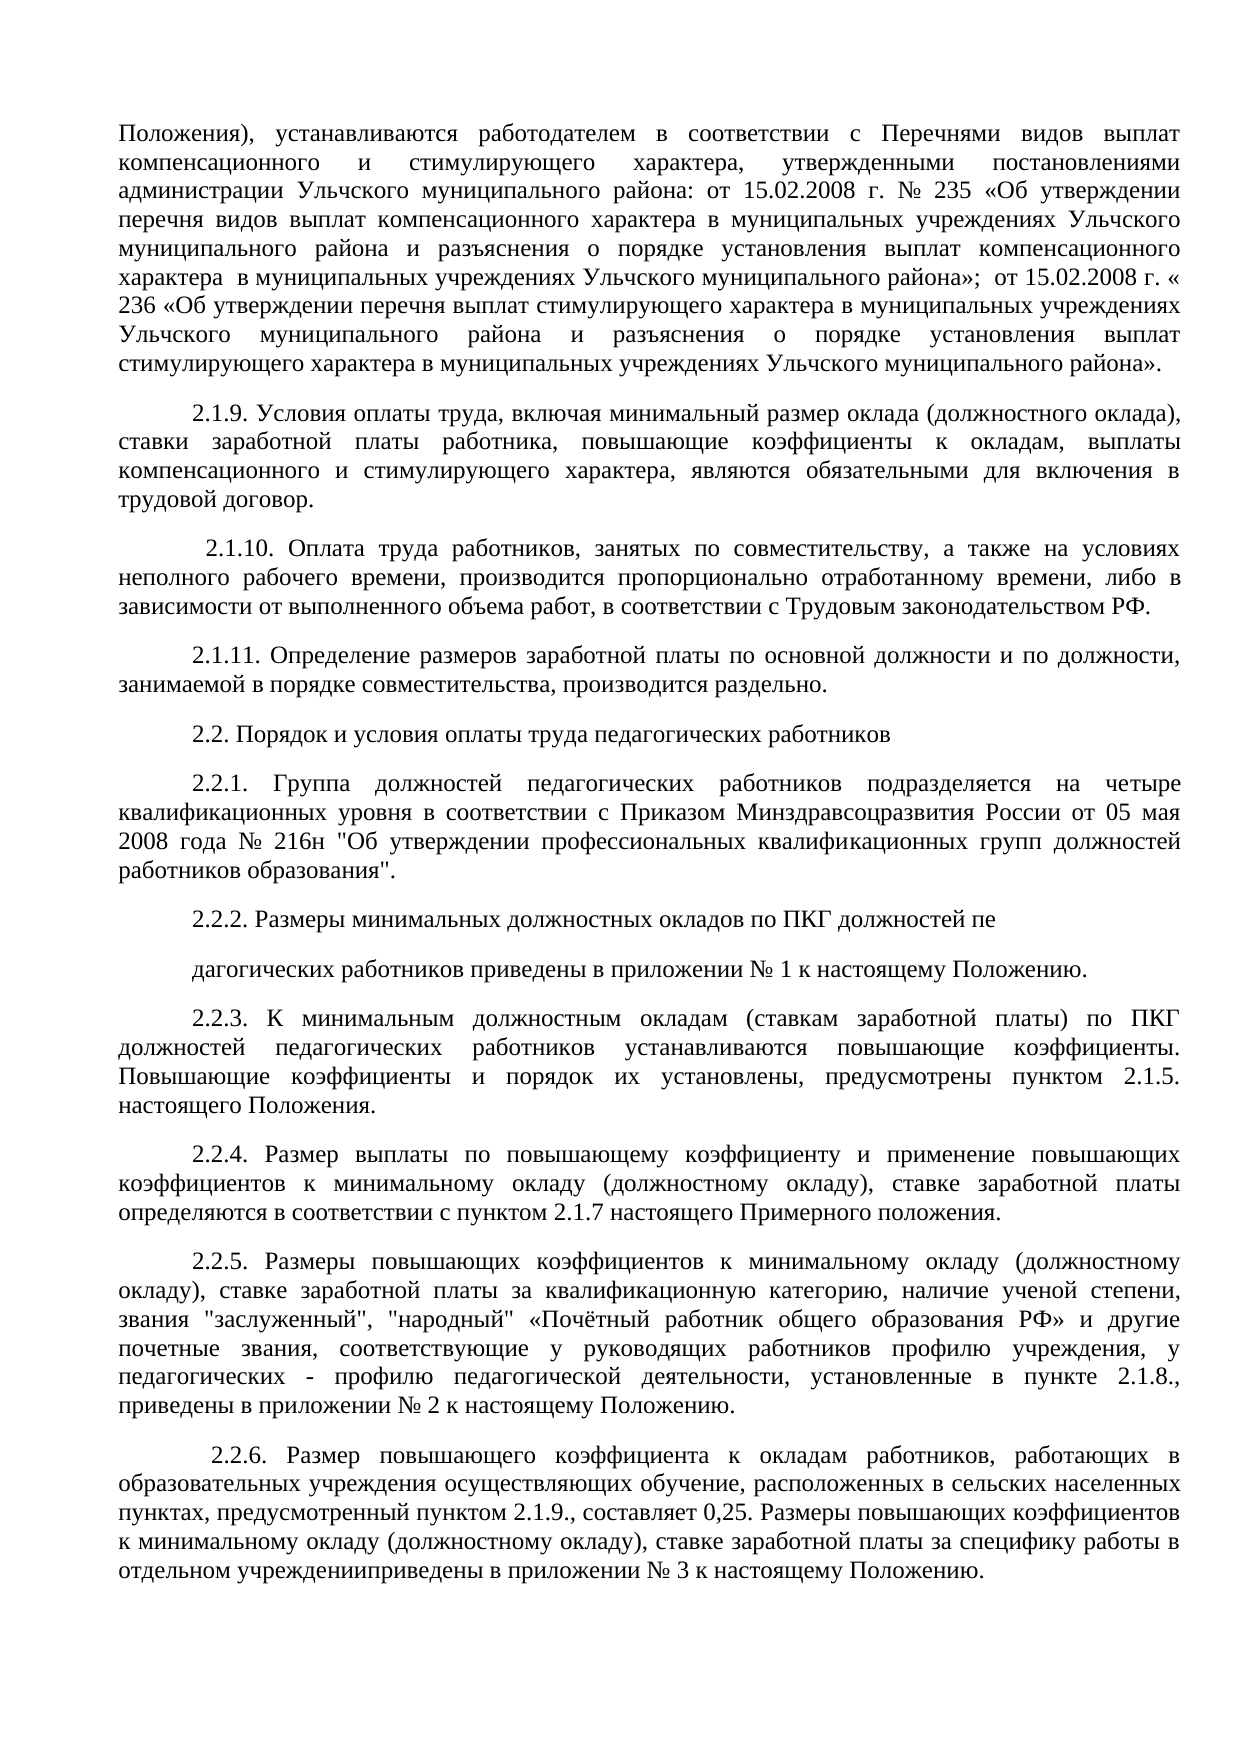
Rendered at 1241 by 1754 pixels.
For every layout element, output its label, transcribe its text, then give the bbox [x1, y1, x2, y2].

text 2.2. Порядок и условия оплаты труда педагогических работников [118, 719, 1181, 748]
text 2.1.10. Оплата труда работников, занятых по совместительству, а также на условиях неполного рабочего времени, производится пропорционально отработанному времени, либо в зависимости от выполненного объема работ, в соответствии с Трудовым законодательством РФ. [118, 533, 1181, 620]
text 2.2.6. Размер повышающего коэффициента к окладам работников, работающих в образовательных учреждения осуществляющих обучение, расположенных в сельских населенных пунктах, предусмотренный пунктом 2.1.9., составляет 0,25. Размеры повышающих коэффициентов к минимальному окладу (должностному окладу), ставке заработной платы за специфику работы в отдельном учрежденииприведены в приложении № 3 к настоящему Положению. [118, 1440, 1181, 1583]
text 2.2.4. Размер выплаты по повышающему коэффициенту и применение повышающих коэффициентов к минимальному окладу (должностному окладу), ставке заработной платы определяются в соответствии с пунктом 2.1.7 настоящего Примерного положения. [118, 1139, 1181, 1226]
text дагогических работников приведены в приложении № 1 к настоящему Положению. [118, 954, 1181, 983]
text 2.2.3. К минимальным должностным окладам (ставкам заработной платы) по ПКГ должностей педагогических работников устанавливаются повышающие коэффициенты. Повышающие коэффициенты и порядок их установлены, предусмотрены пунктом 2.1.5. настоящего Положения. [118, 1003, 1181, 1118]
text 2.2.5. Размеры повышающих коэффициентов к минимальному окладу (должностному окладу), ставке заработной платы за квалификационную категорию, наличие ученой степени, звания "заслуженный", "народный" «Почётный работник общего образования РФ» и другие почетные звания, соответствующие у руководящих работников профилю учреждения, у педагогических - профилю педагогической деятельности, установленные в пункте 2.1.8., приведены в приложении № 2 к настоящему Положению. [118, 1246, 1181, 1419]
text 2.2.2. Размеры минимальных должностных окладов по ПКГ должностей пе [118, 904, 1181, 933]
text 2.2.1. Группа должностей педагогических работников подразделяется на четыре квалификационных уровня в соответствии с Приказом Минздравсоцразвития России от 05 мая 2008 года № 216н "Об утверждении профессиональных квалификационных групп должностей работников образования". [118, 768, 1181, 883]
text 2.1.11. Определение размеров заработной платы по основной должности и по должности, занимаемой в порядке совместительства, производится раздельно. [118, 641, 1181, 698]
text 2.1.9. Условия оплаты труда, включая минимальный размер оклада (должностного оклада), ставки заработной платы работника, повышающие коэффициенты к окладам, выплаты компенсационного и стимулирующего характера, являются обязательными для включения в трудовой договор. [118, 398, 1181, 513]
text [118, 118, 1181, 377]
